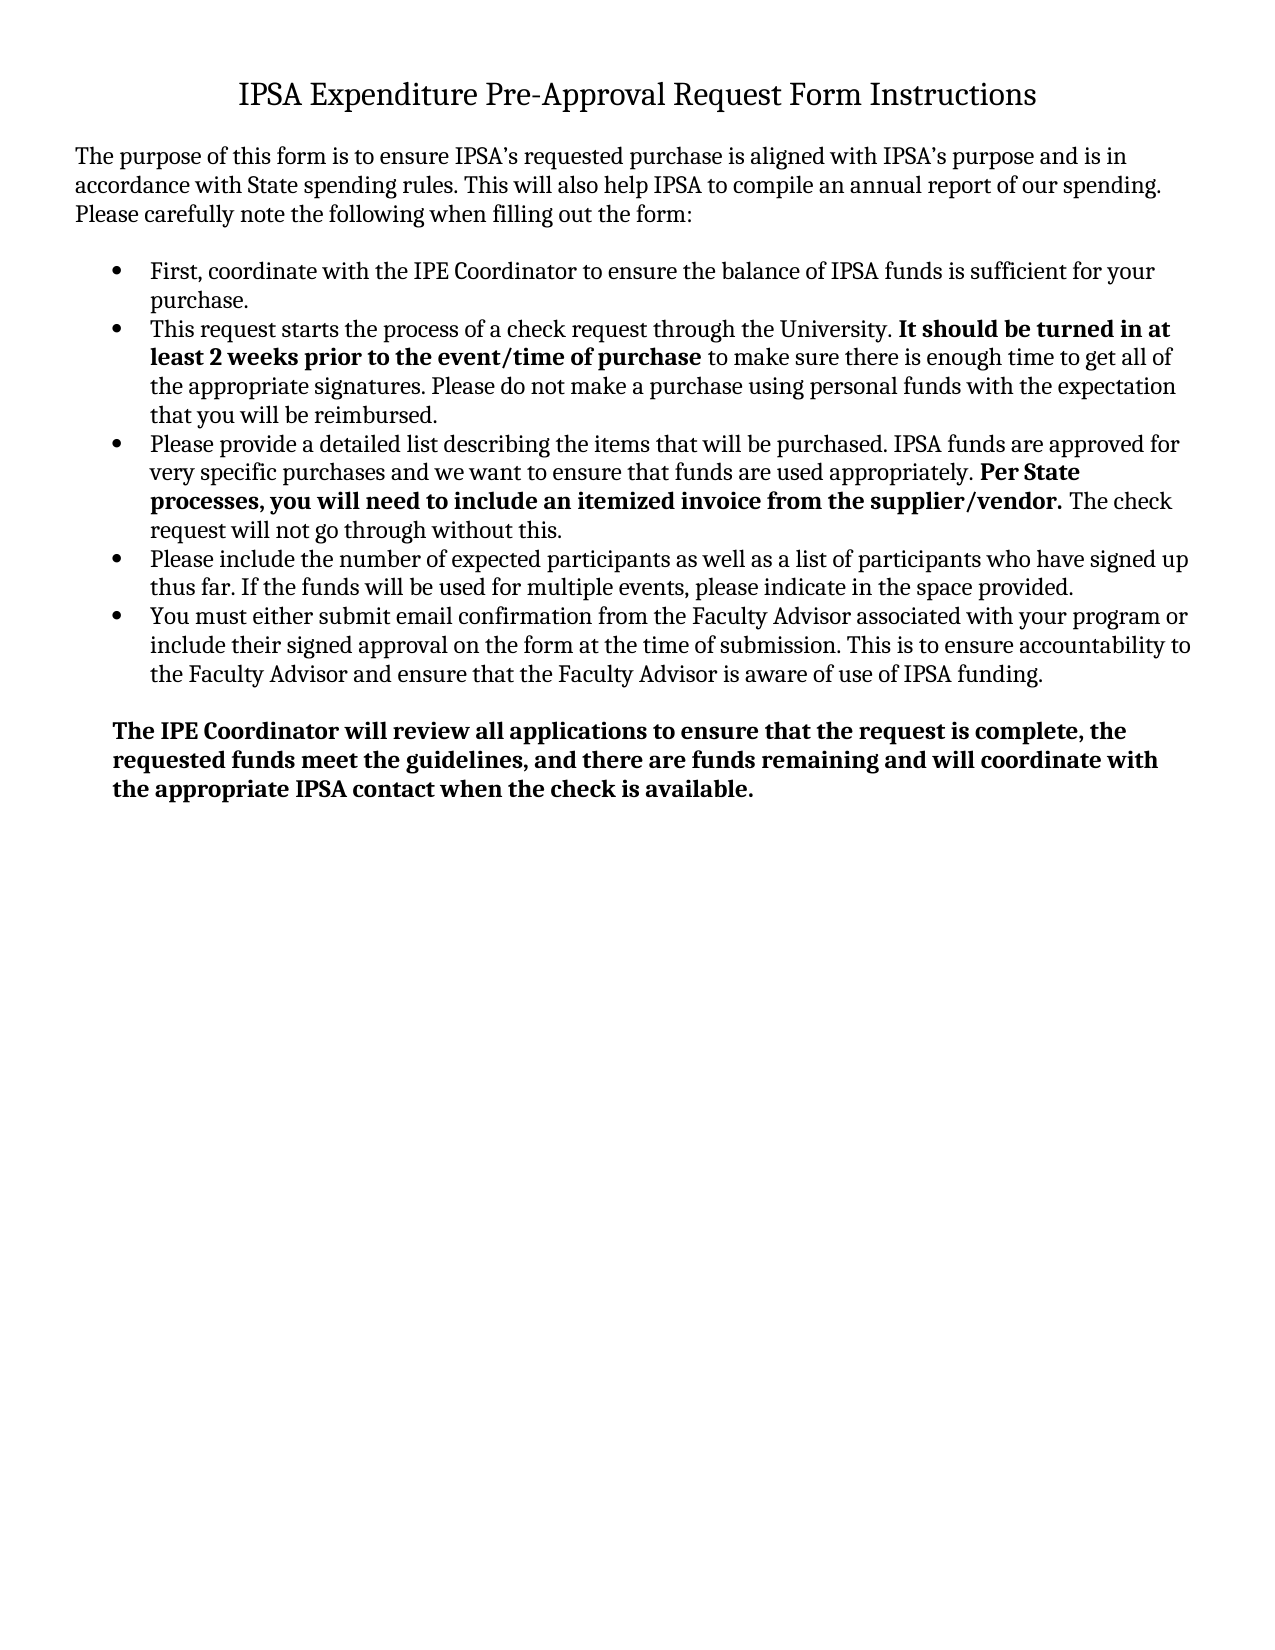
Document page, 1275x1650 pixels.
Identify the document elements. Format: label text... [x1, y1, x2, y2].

list Please provide a detailed list describing the items that will be purchased. IPSA funds are approved for very specific purchases and we want to ensure that funds are used appropriately. Per State processes, you will need to include an itemized invoice from the supplier/vendor. The check request will not go through without this. [112, 429, 1200, 544]
text The IPE Coordinator will review all applications to ensure that the request is complete, the requested funds meet the guidelines, and there are funds remaining and will coordinate with the appropriate IPSA contact when the check is available. [112, 717, 1200, 803]
text The purpose of this form is to ensure IPSA’s requested purchase is aligned with IPSA’s purpose and is in accordance with State spending rules. This will also help IPSA to compile an annual report of our spending. Please carefully note the following when filling out the form: [75, 142, 1200, 228]
list First, coordinate with the IPE Coordinator to ensure the balance of IPSA funds is sufficient for your purchase. [112, 257, 1200, 314]
list Please include the number of expected participants as well as a list of participants who have signed up thus far. If the funds will be used for multiple events, please indicate in the space provided. [112, 544, 1200, 602]
text IPSA Expenditure Pre-Approval Request Form Instructions [75, 75, 1200, 113]
list You must either submit email confirmation from the Faculty Advisor associated with your program or include their signed approval on the form at the time of submission. This is to ensure accountability to the Faculty Advisor and ensure that the Faculty Advisor is aware of use of IPSA funding. [112, 602, 1200, 688]
list This request starts the process of a check request through the University. It should be turned in at least 2 weeks prior to the event/time of purchase to make sure there is enough time to get all of the appropriate signatures. Please do not make a purchase using personal funds with the expectation that you will be reimbursed. [112, 314, 1200, 429]
